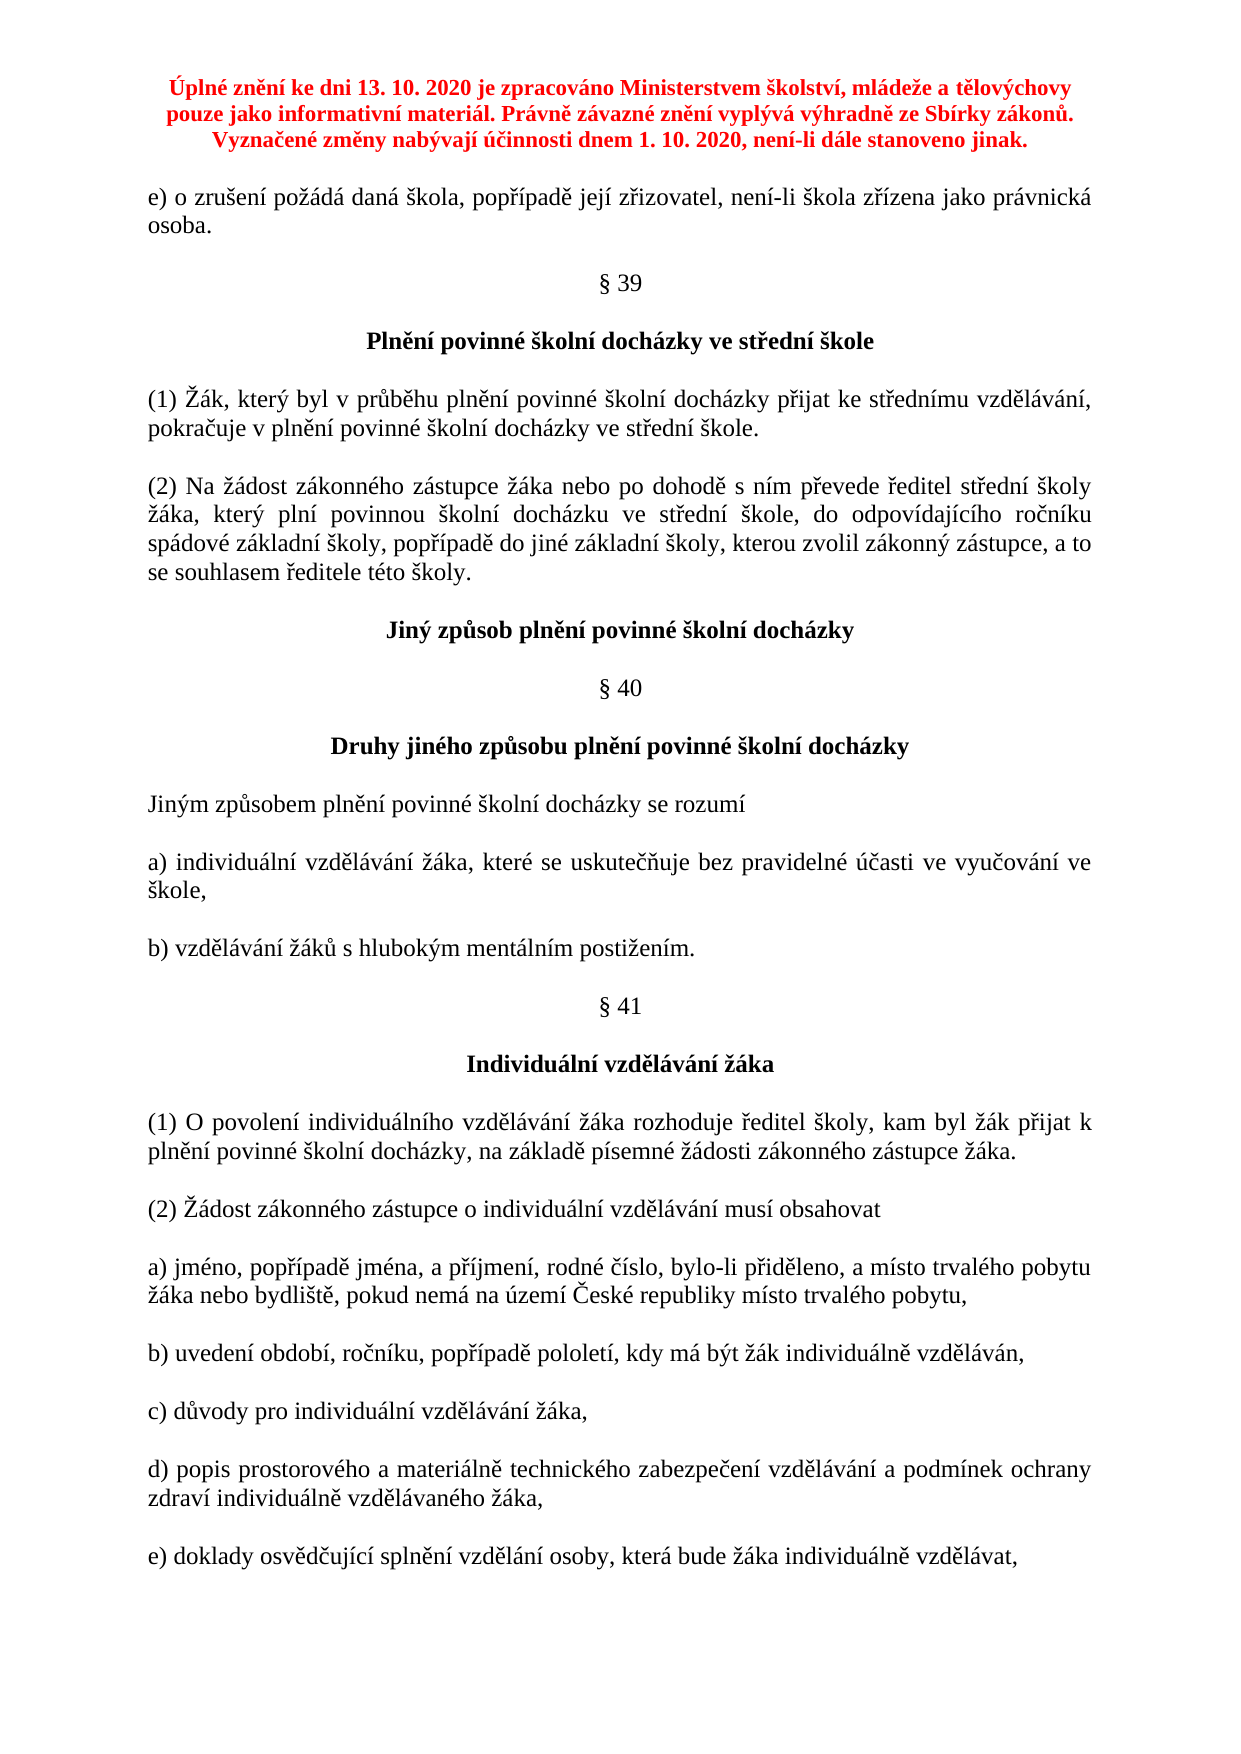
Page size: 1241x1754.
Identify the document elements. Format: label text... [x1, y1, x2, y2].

text (2) Žádost zákonného zástupce o individuální vzdělávání musí obsahovat [148, 1194, 1093, 1222]
text § 41 [148, 991, 1093, 1020]
text (2) Na žádost zákonného zástupce žáka nebo po dohodě s ním převede ředitel střední školy žáka, který plní povinnou školní docházku ve střední škole, do odpovídajícího ročníku spádové základní školy, popřípadě do jiné základní školy, kterou zvolil zákonný zástupce, a to se souhlasem ředitele této školy. [148, 471, 1093, 586]
text e) doklady osvědčující splnění vzdělání osoby, která bude žáka individuálně vzdělávat, [148, 1541, 1093, 1569]
text § 40 [148, 673, 1093, 702]
text e) o zrušení požádá daná škola, popřípadě její zřizovatel, není-li škola zřízena jako právnická osoba. [148, 182, 1093, 239]
text (1) Žák, který byl v průběhu plnění povinné školní docházky přijat ke střednímu vzdělávání, pokračuje v plnění povinné školní docházky ve střední škole. [148, 384, 1093, 442]
text (1) O povolení individuálního vzdělávání žáka rozhoduje ředitel školy, kam byl žák přijat k plnění povinné školní docházky, na základě písemné žádosti zákonného zástupce žáka. [148, 1107, 1093, 1164]
text Druhy jiného způsobu plnění povinné školní docházky [148, 731, 1093, 759]
text § 39 [148, 268, 1093, 297]
text c) důvody pro individuální vzdělávání žáka, [148, 1396, 1093, 1425]
text Jiným způsobem plnění povinné školní docházky se rozumí [148, 789, 1093, 817]
text b) vzdělávání žáků s hlubokým mentálním postižením. [148, 933, 1093, 962]
text Jiný způsob plnění povinné školní docházky [148, 615, 1093, 644]
text b) uvedení období, ročníku, popřípadě pololetí, kdy má být žák individuálně vzděláván, [148, 1338, 1093, 1367]
text d) popis prostorového a materiálně technického zabezpečení vzdělávání a podmínek ochrany zdraví individuálně vzdělávaného žáka, [148, 1454, 1093, 1512]
text a) jméno, popřípadě jména, a příjmení, rodné číslo, bylo-li přiděleno, a místo trvalého pobytu žáka nebo bydliště, pokud nemá na území České republiky místo trvalého pobytu, [148, 1252, 1093, 1309]
text Individuální vzdělávání žáka [148, 1049, 1093, 1078]
text Plnění povinné školní docházky ve střední škole [148, 326, 1093, 355]
text a) individuální vzdělávání žáka, které se uskutečňuje bez pravidelné účasti ve vyučování ve škole, [148, 847, 1093, 904]
